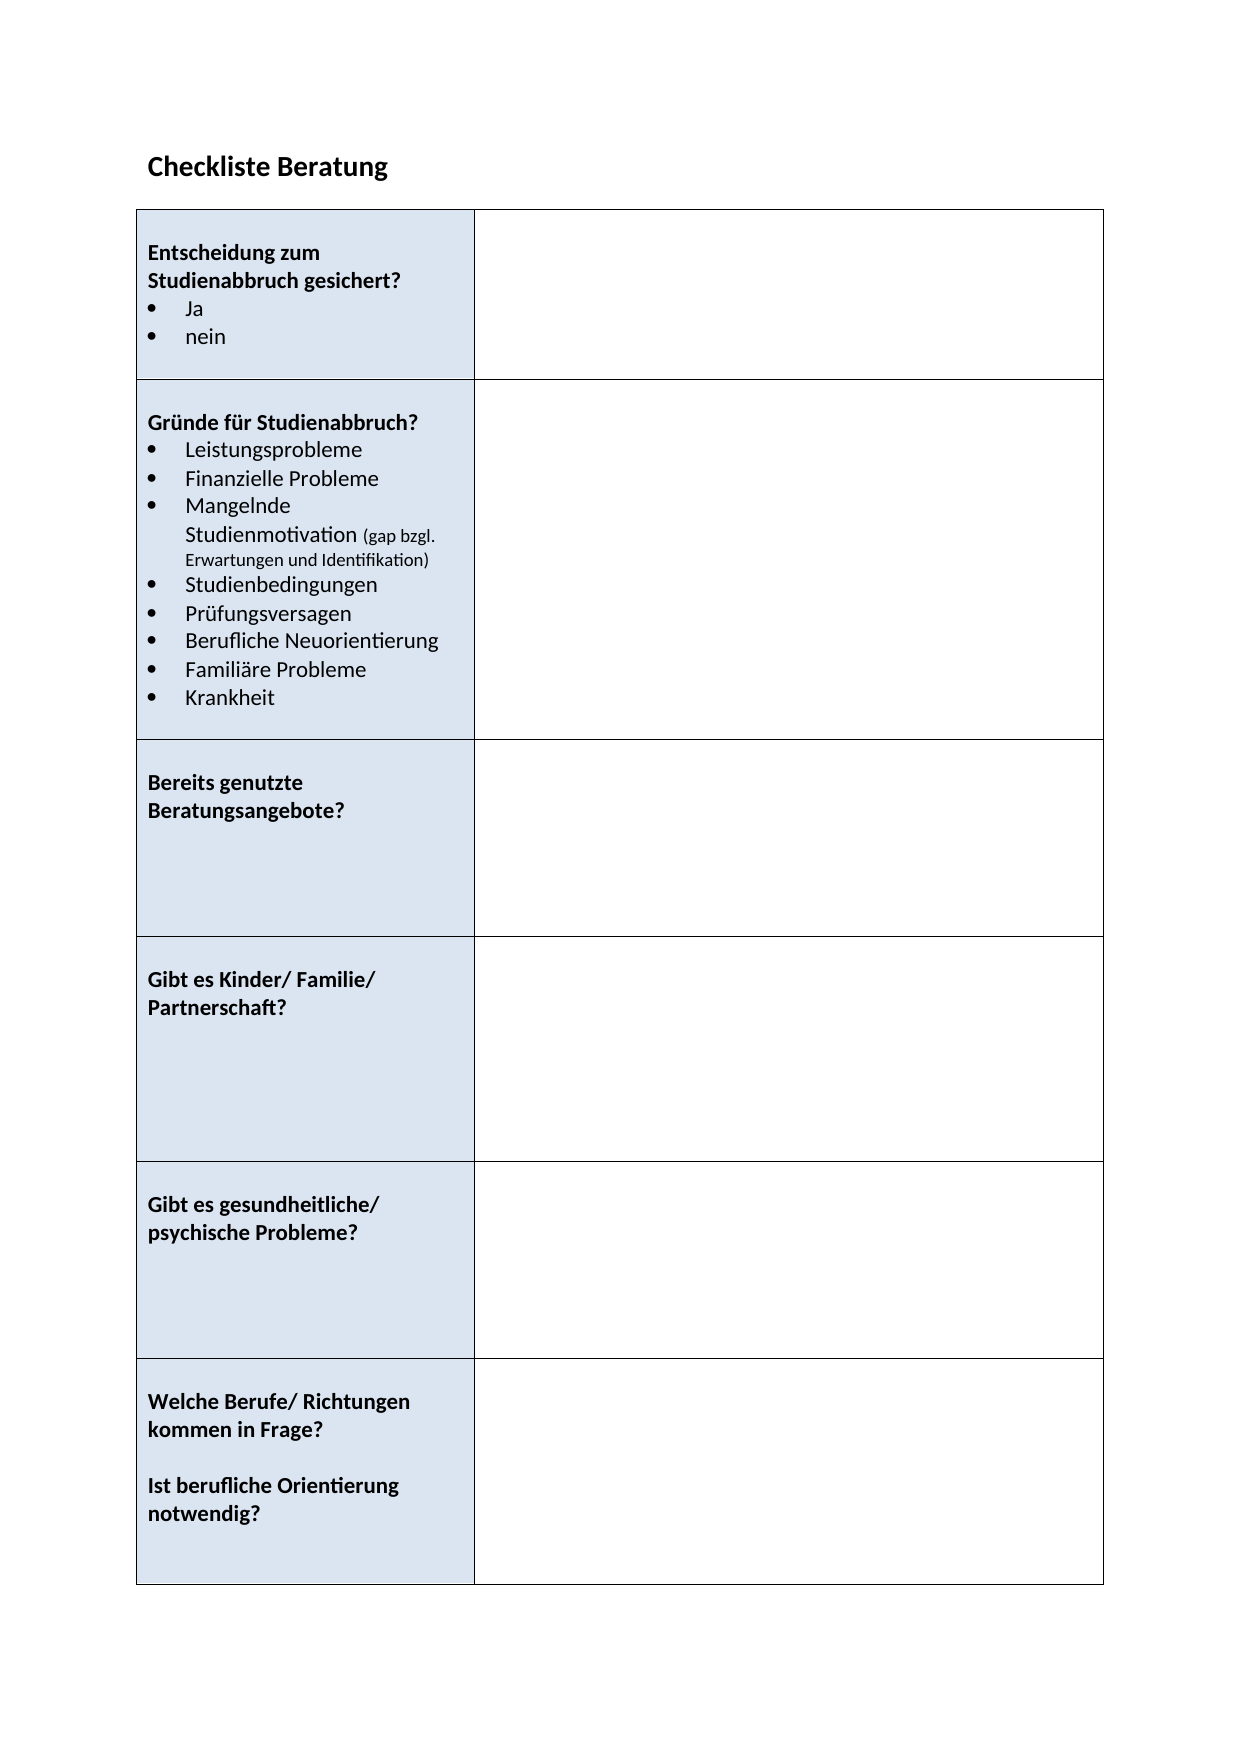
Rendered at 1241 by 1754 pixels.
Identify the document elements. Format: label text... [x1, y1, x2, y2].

table_cell Gibt es Kinder/ Familie/ Partnerschaft? [137, 937, 474, 1161]
table_cell Welche Berufe/ Richtungen kommen in Frage? Ist berufliche Orientierung notwendig? [137, 1359, 474, 1583]
table_header [475, 210, 1103, 378]
table_cell [475, 1162, 1103, 1358]
text Checkliste Beratung [148, 148, 1093, 183]
table_cell Bereits genutzte Beratungsangebote? [137, 740, 474, 936]
table_cell [475, 380, 1103, 739]
table_cell Gründe für Studienabbruch? Leistungsprobleme Finanzielle Probleme Mangelnde Studienmotivation (gap bzgl. Erwartungen und Identifikation) Studienbedingungen Prüfungsversagen Berufliche Neuorientierung Familiäre Probleme Krankheit [137, 380, 474, 739]
table_cell Gibt es gesundheitliche/ psychische Probleme? [137, 1162, 474, 1358]
table_header Entscheidung zum Studienabbruch gesichert? Ja nein [137, 210, 474, 378]
table_cell [475, 1359, 1103, 1583]
table_cell [475, 937, 1103, 1161]
table_cell [475, 740, 1103, 936]
